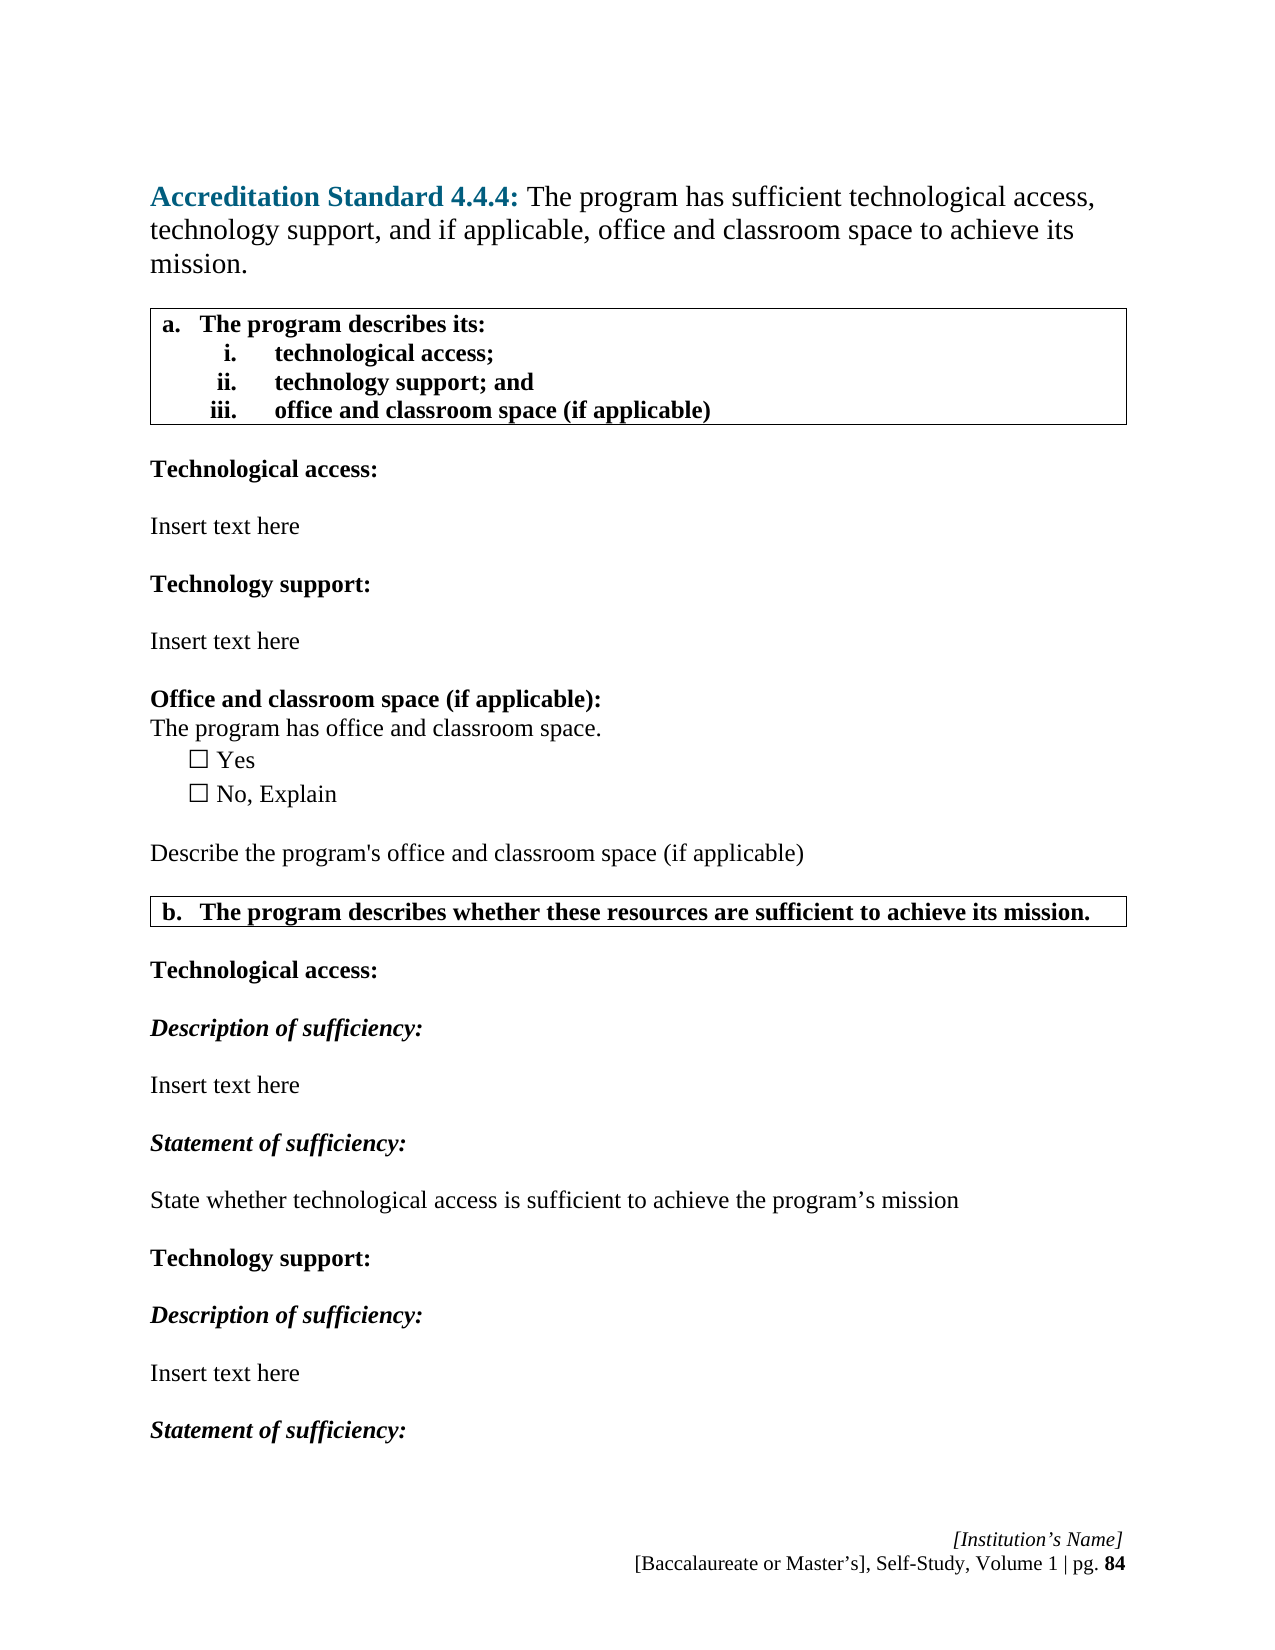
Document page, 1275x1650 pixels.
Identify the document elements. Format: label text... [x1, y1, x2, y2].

text No, Explain [150, 776, 1125, 809]
text Insert text here [150, 1070, 1125, 1099]
text Description of sufficiency: [150, 1013, 1125, 1042]
text The program has office and classroom space. [150, 713, 1125, 741]
text Statement of sufficiency: [150, 1128, 1125, 1157]
text Office and classroom space (if applicable): [150, 684, 1125, 713]
text Accreditation Standard 4.4.4: The program has sufficient technological access, technology support, and if applicable, office and classroom space to achieve its mission. [150, 179, 1125, 279]
text Technology support: [150, 1243, 1125, 1272]
text Technological access: [150, 955, 1125, 984]
text Describe the program's office and classroom space (if applicable) [150, 838, 1125, 867]
table_header The program describes whether these resources are sufficient to achieve its mission. [151, 897, 1126, 926]
text Insert text here [150, 1358, 1125, 1387]
text State whether technological access is sufficient to achieve the program’s mission [150, 1185, 1125, 1214]
text Description of sufficiency: [150, 1300, 1125, 1329]
text Technological access: [150, 454, 1125, 483]
text Insert text here [150, 511, 1125, 540]
table_header The program describes its: technological access; technology support; and office and classroom space (if applicable) [151, 309, 1126, 424]
text Yes [187, 741, 1125, 776]
text Insert text here [150, 626, 1125, 655]
text Technology support: [150, 569, 1125, 598]
text Statement of sufficiency: [150, 1415, 1125, 1444]
